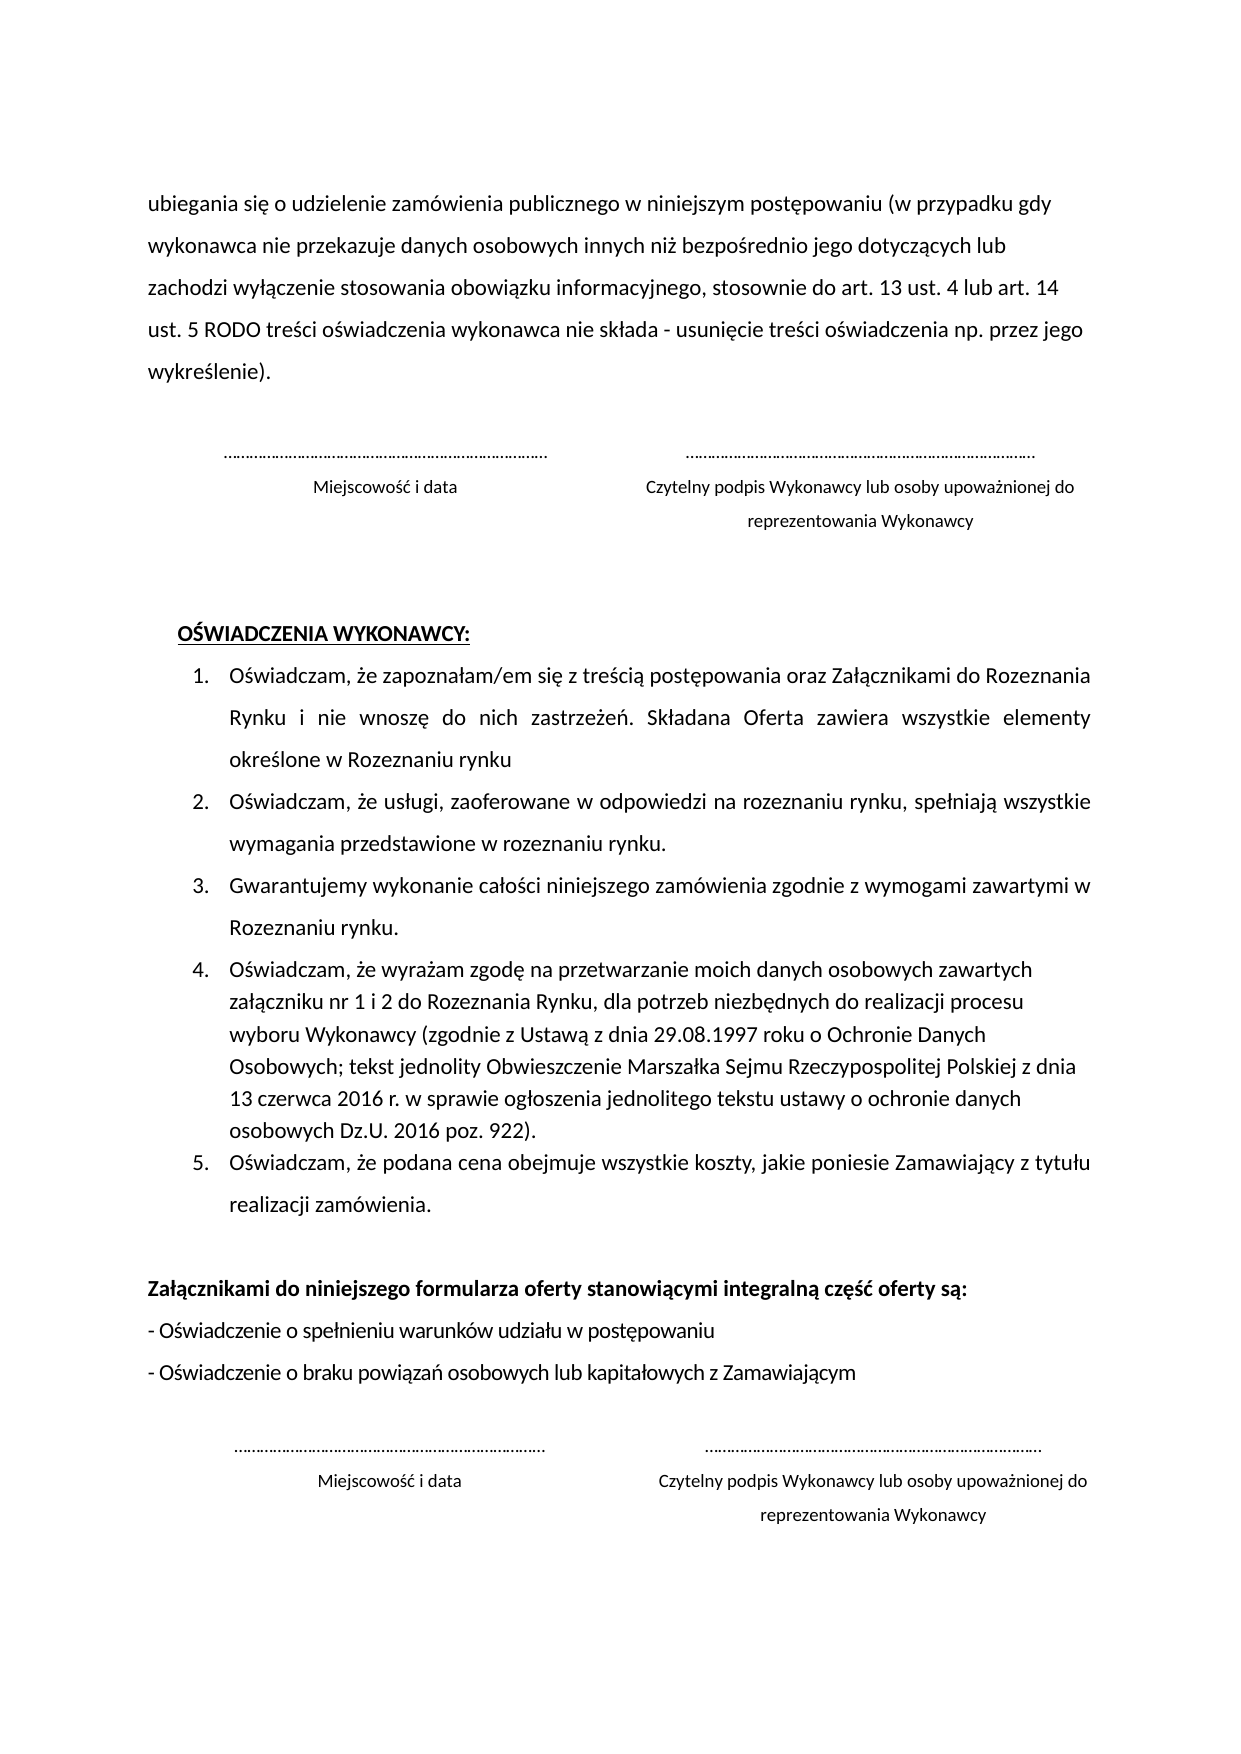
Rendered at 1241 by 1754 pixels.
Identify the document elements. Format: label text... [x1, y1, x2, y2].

list Oświadczam, że zapoznałam/em się z treścią postępowania oraz Załącznikami do Rozeznania Rynku i nie wnoszę do nich zastrzeżeń. Składana Oferta zawiera wszystkie elementy określone w Rozeznaniu rynku [192, 661, 1092, 773]
table_header ………………………………………………………………… Miejscowość i data [148, 441, 623, 577]
list Oświadczam, że podana cena obejmuje wszystkie koszty, jakie poniesie Zamawiający z tytułu realizacji zamówienia. [192, 1148, 1092, 1218]
text - Oświadczenie o braku powiązań osobowych lub kapitałowych z Zamawiającym [148, 1358, 1092, 1386]
table_header ……………………………………………………………… Miejscowość i data [148, 1400, 631, 1606]
list Oświadczam, że usługi, zaoferowane w odpowiedzi na rozeznaniu rynku, spełniają wszystkie wymagania przedstawione w rozeznaniu rynku. [192, 787, 1092, 857]
list Gwarantujemy wykonanie całości niniejszego zamówienia zgodnie z wymogami zawartymi w Rozeznaniu rynku. [192, 871, 1092, 941]
text - Oświadczenie o spełnieniu warunków udziału w postępowaniu [148, 1316, 1092, 1344]
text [148, 189, 1092, 385]
list Oświadczam, że wyrażam zgodę na przetwarzanie moich danych osobowych zawartych załączniku nr 1 i 2 do Rozeznania Rynku, dla potrzeb niezbędnych do realizacji procesu wyboru Wykonawcy (zgodnie z Ustawą z dnia 29.08.1997 roku o Ochronie Danych Osobowych; tekst jednolity Obwieszczenie Marszałka Sejmu Rzeczypospolitej Polskiej z dnia 13 czerwca 2016 r. w sprawie ogłoszenia jednolitego tekstu ustawy o ochronie danych osobowych Dz.U. 2016 poz. 922). [192, 955, 1092, 1144]
table_header …………………………………………………………………… Czytelny podpis Wykonawcy lub osoby upoważnionej do reprezentowania Wykonawcy [631, 1400, 1115, 1606]
text OŚWIADCZENIA WYKONAWCY: [177, 619, 1092, 647]
text Załącznikami do niniejszego formularza oferty stanowiącymi integralną część oferty są: [148, 1274, 1092, 1302]
table_header ……………………………………………………………………… Czytelny podpis Wykonawcy lub osoby upoważnionej do reprezentowania Wykonawcy [623, 441, 1098, 577]
